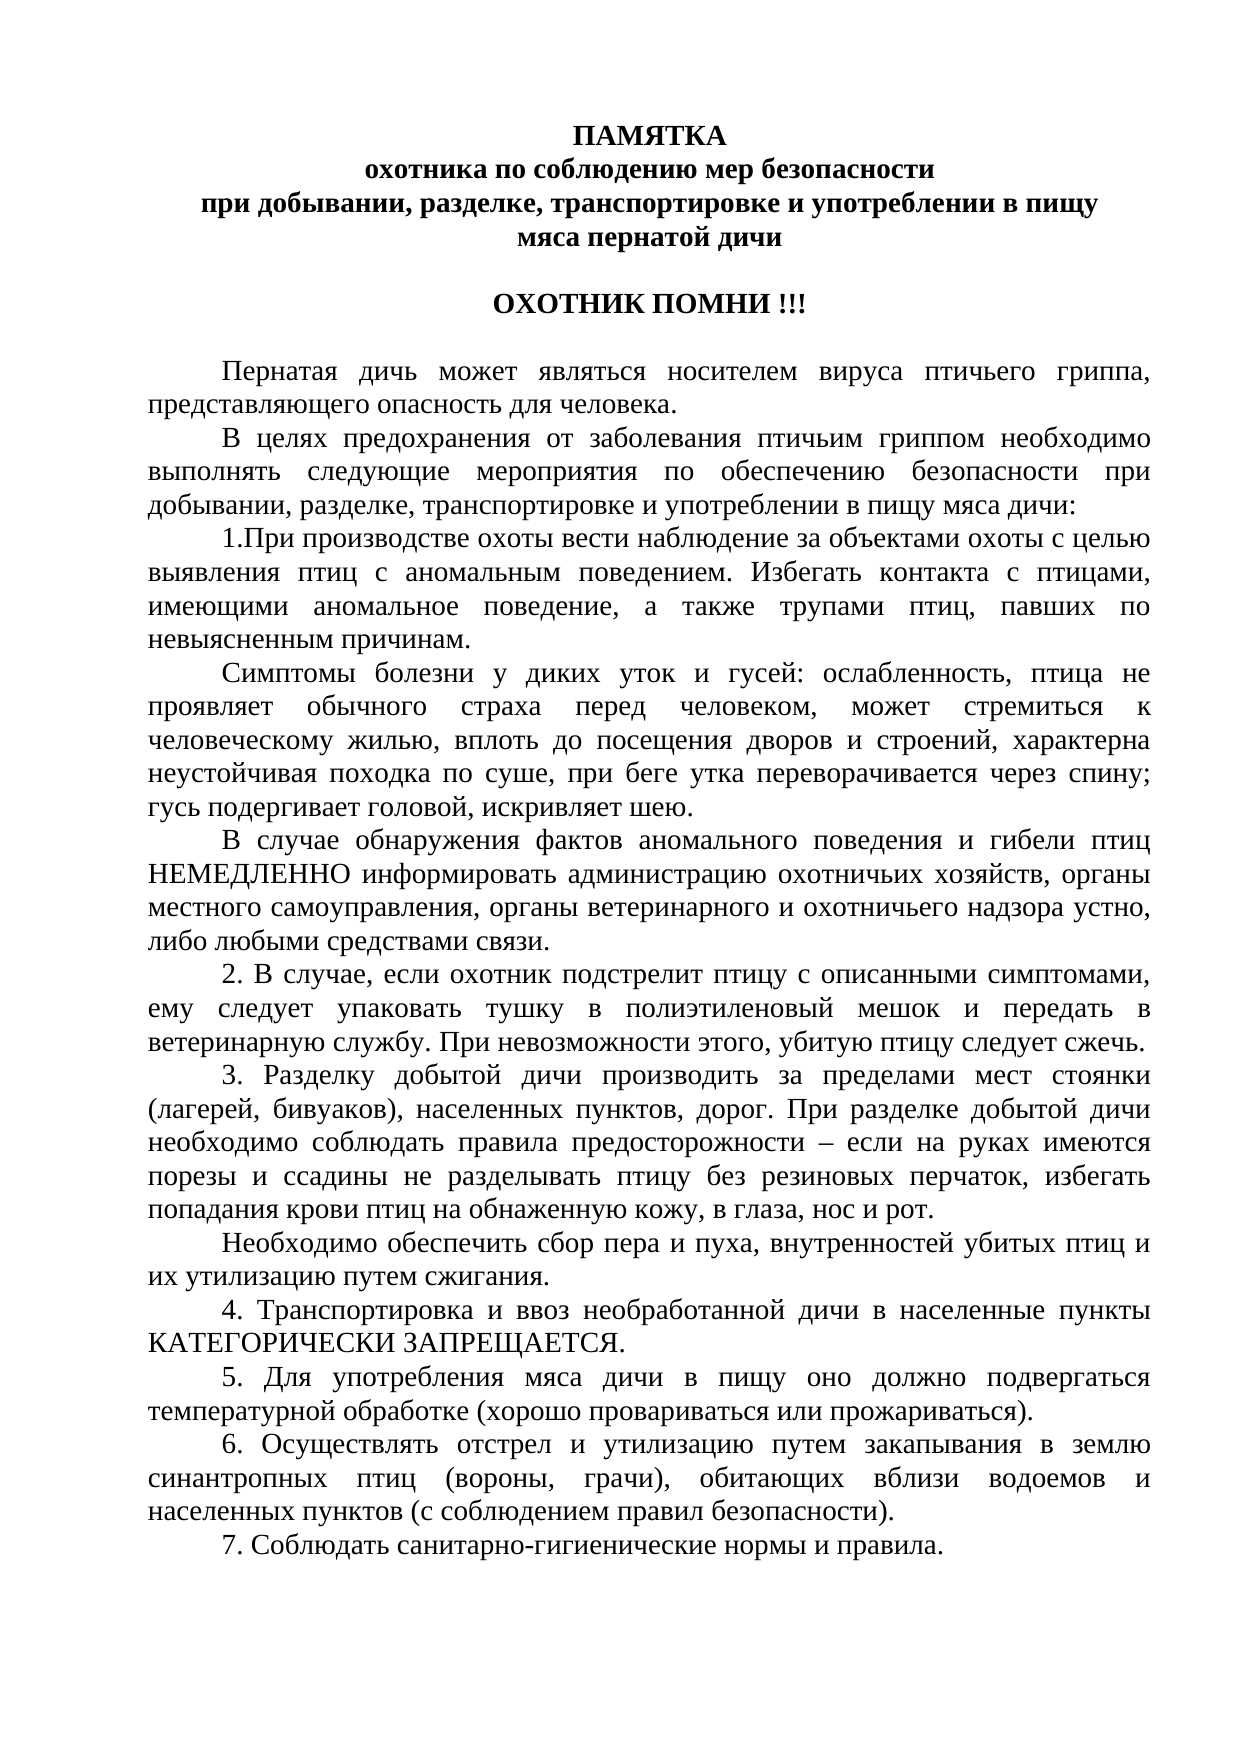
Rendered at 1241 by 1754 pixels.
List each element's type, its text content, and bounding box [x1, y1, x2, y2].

text В случае обнаружения фактов аномального поведения и гибели птиц НЕМЕДЛЕННО информировать администрацию охотничьих хозяйств, органы местного самоуправления, органы ветеринарного и охотничьего надзора устно, либо любыми средствами связи. [148, 822, 1152, 957]
text при добывании, разделке, транспортировке и употреблении в пищу [148, 185, 1152, 219]
text В целях предохранения от заболевания птичьим гриппом необходимо выполнять следующие мероприятия по обеспечению безопасности при добывании, разделке, транспортировке и употреблении в пищу мяса дичи: [148, 420, 1152, 521]
text 4. Транспортировка и ввоз необработанной дичи в населенные пункты КАТЕГОРИЧЕСКИ ЗАПРЕЩАЕТСЯ. [148, 1292, 1152, 1359]
text ОХОТНИК ПОМНИ !!! [148, 286, 1152, 319]
text 3. Разделку добытой дичи производить за пределами мест стоянки (лагерей, бивуаков), населенных пунктов, дорог. При разделке добытой дичи необходимо соблюдать правила предосторожности – если на руках имеются порезы и ссадины не разделывать птицу без резиновых перчаток, избегать попадания крови птиц на обнаженную кожу, в глаза, нос и рот. [148, 1057, 1152, 1225]
text Пернатая дичь может являться носителем вируса птичьего гриппа, представляющего опасность для человека. [148, 353, 1152, 420]
text 6. Осуществлять отстрел и утилизацию путем закапывания в землю синантропных птиц (вороны, грачи), обитающих вблизи водоемов и населенных пунктов (с соблюдением правил безопасности). [148, 1426, 1152, 1527]
text 2. В случае, если охотник подстрелит птицу с описанными симптомами, ему следует упаковать тушку в полиэтиленовый мешок и передать в ветеринарную службу. При невозможности этого, убитую птицу следует сжечь. [148, 957, 1152, 1057]
text мяса пернатой дичи [148, 219, 1152, 252]
text 7. Соблюдать санитарно-гигиенические нормы и правила. [148, 1527, 1152, 1560]
text Необходимо обеспечить сбор пера и пуха, внутренностей убитых птиц и их утилизацию путем сжигания. [148, 1225, 1152, 1292]
text 5. Для употребления мяса дичи в пищу оно должно подвергаться температурной обработке (хорошо провариваться или прожариваться). [148, 1359, 1152, 1426]
text ПАМЯТКА [148, 118, 1152, 152]
text 1.При производстве охоты вести наблюдение за объектами охоты с целью выявления птиц с аномальным поведением. Избегать контакта с птицами, имеющими аномальное поведение, а также трупами птиц, павших по невыясненным причинам. [148, 521, 1152, 655]
text Симптомы болезни у диких уток и гусей: ослабленность, птица не проявляет обычного страха перед человеком, может стремиться к человеческому жилью, вплоть до посещения дворов и строений, характерна неустойчивая походка по суше, при беге утка переворачивается через спину; гусь подергивает головой, искривляет шею. [148, 655, 1152, 822]
text охотника по соблюдению мер безопасности [148, 152, 1152, 185]
